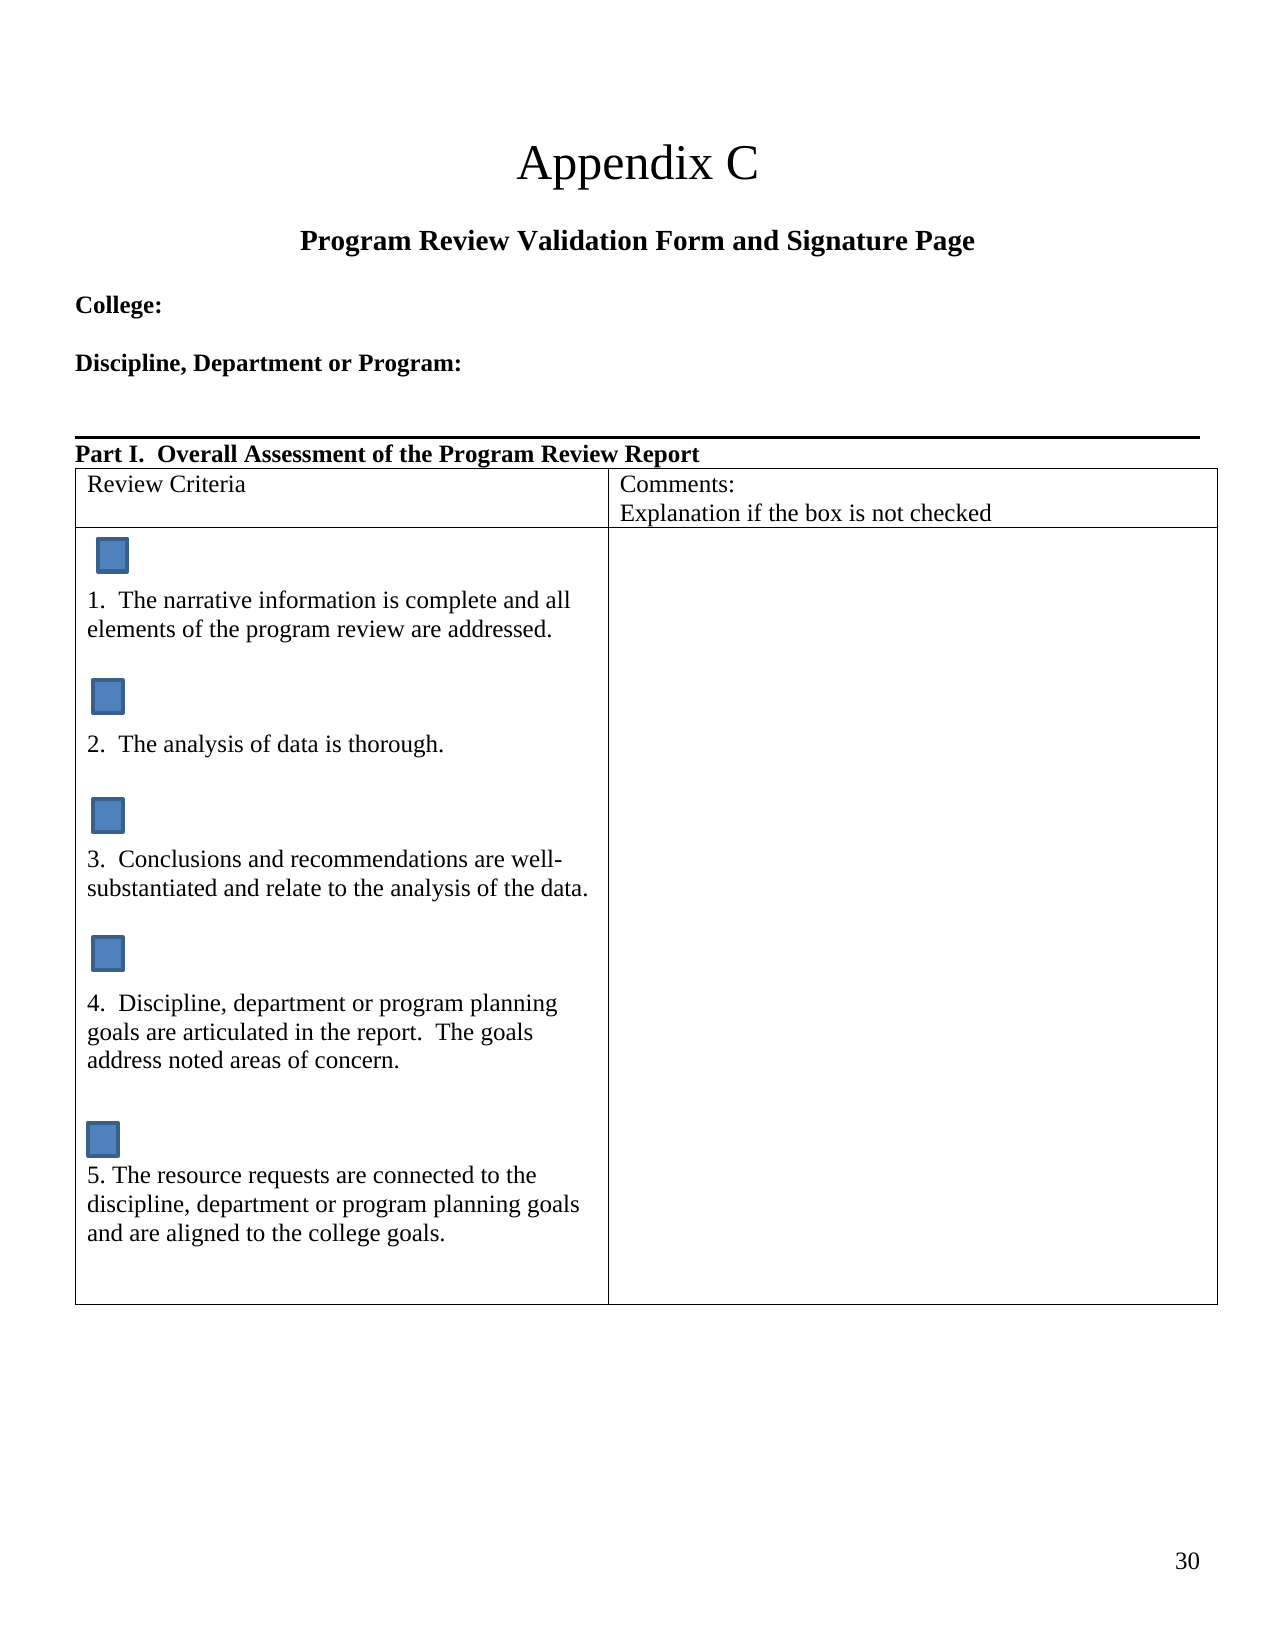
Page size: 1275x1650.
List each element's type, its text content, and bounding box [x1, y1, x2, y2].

text Appendix C [75, 132, 1200, 190]
table_cell 1. The narrative information is complete and all elements of the program review are addressed. 2. The analysis of data is thorough. 3. Conclusions and recommendations are well-substantiated and relate to the analysis of the data. 4. Discipline, department or program planning goals are articulated in the report. The goals address noted areas of concern. 5. The resource requests are connected to the discipline, department or program planning goals and are aligned to the college goals. [76, 528, 608, 1304]
table_header Comments: Explanation if the box is not checked [609, 469, 1217, 527]
text College: [75, 291, 1200, 319]
text Program Review Validation Form and Signature Page [75, 223, 1200, 257]
text Part I. Overall Assessment of the Program Review Report [75, 439, 1200, 468]
table_cell [609, 528, 1217, 1304]
table_header Review Criteria [76, 469, 608, 527]
text Discipline, Department or Program: [75, 348, 1200, 377]
